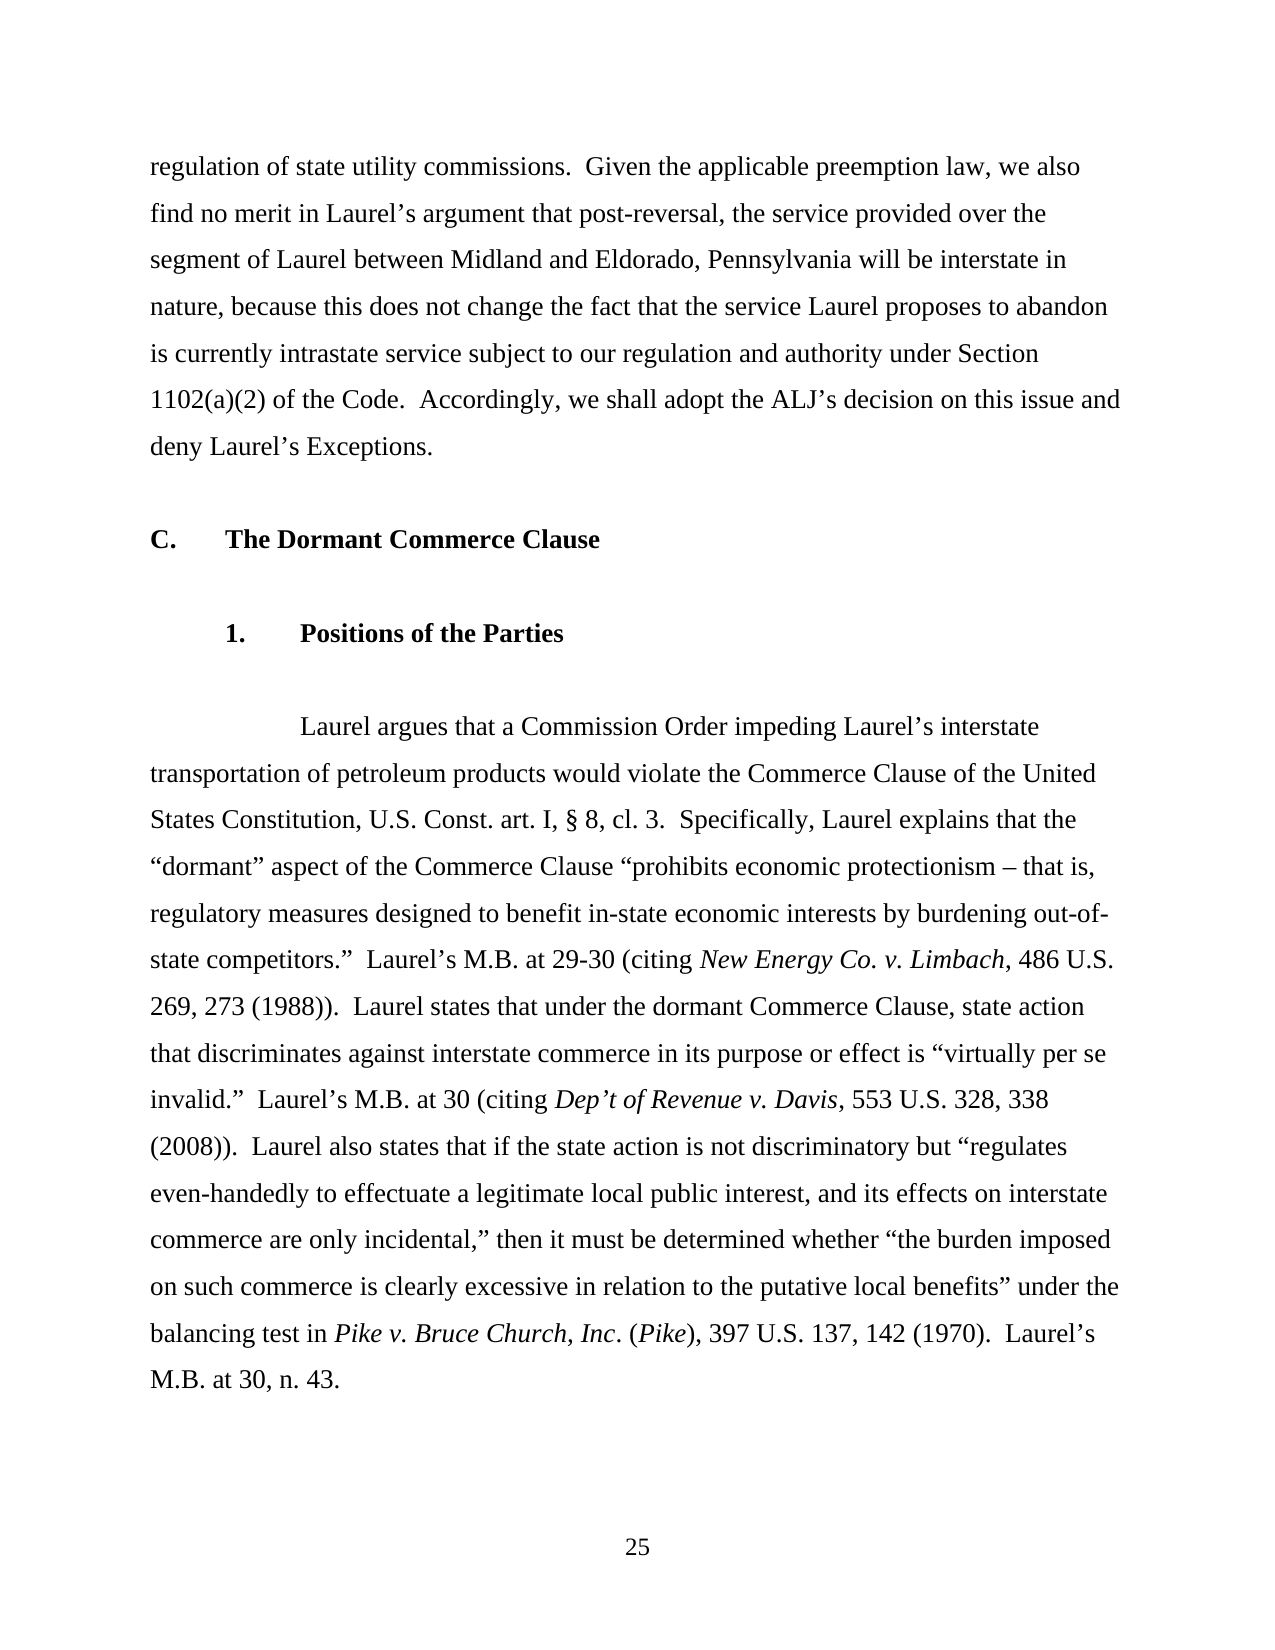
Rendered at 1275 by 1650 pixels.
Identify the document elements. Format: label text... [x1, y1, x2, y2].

text Laurel argues that a Commission Order impeding Laurel’s interstate transportation of petroleum products would violate the Commerce Clause of the United States Constitution, U.S. Const. art. I, § 8, cl. 3. Specifically, Laurel explains that the “dormant” aspect of the Commerce Clause “prohibits economic protectionism – that is, regulatory measures designed to benefit in-state economic interests by burdening out-of-state competitors.” Laurel’s M.B. at 29-30 (citing New Energy Co. v. Limbach, 486 U.S. 269, 273 (1988)). Laurel states that under the dormant Commerce Clause, state action that discriminates against interstate commerce in its purpose or effect is “virtually per se invalid.” Laurel’s M.B. at 30 (citing Dep’t of Revenue v. Davis, 553 U.S. 328, 338 (2008)). Laurel also states that if the state action is not discriminatory but “regulates even-handedly to effectuate a legitimate local public interest, and its effects on interstate commerce are only incidental,” then it must be determined whether “the burden imposed on such commerce is clearly excessive in relation to the putative local benefits” under the balancing test in Pike v. Bruce Church, Inc. (Pike), 397 U.S. 137, 142 (1970). Laurel’s M.B. at 30, n. 43. [150, 710, 1125, 1394]
text 1. Positions of the Parties [150, 617, 1125, 648]
text C. The Dormant Commerce Clause [150, 523, 1125, 554]
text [150, 150, 1125, 461]
